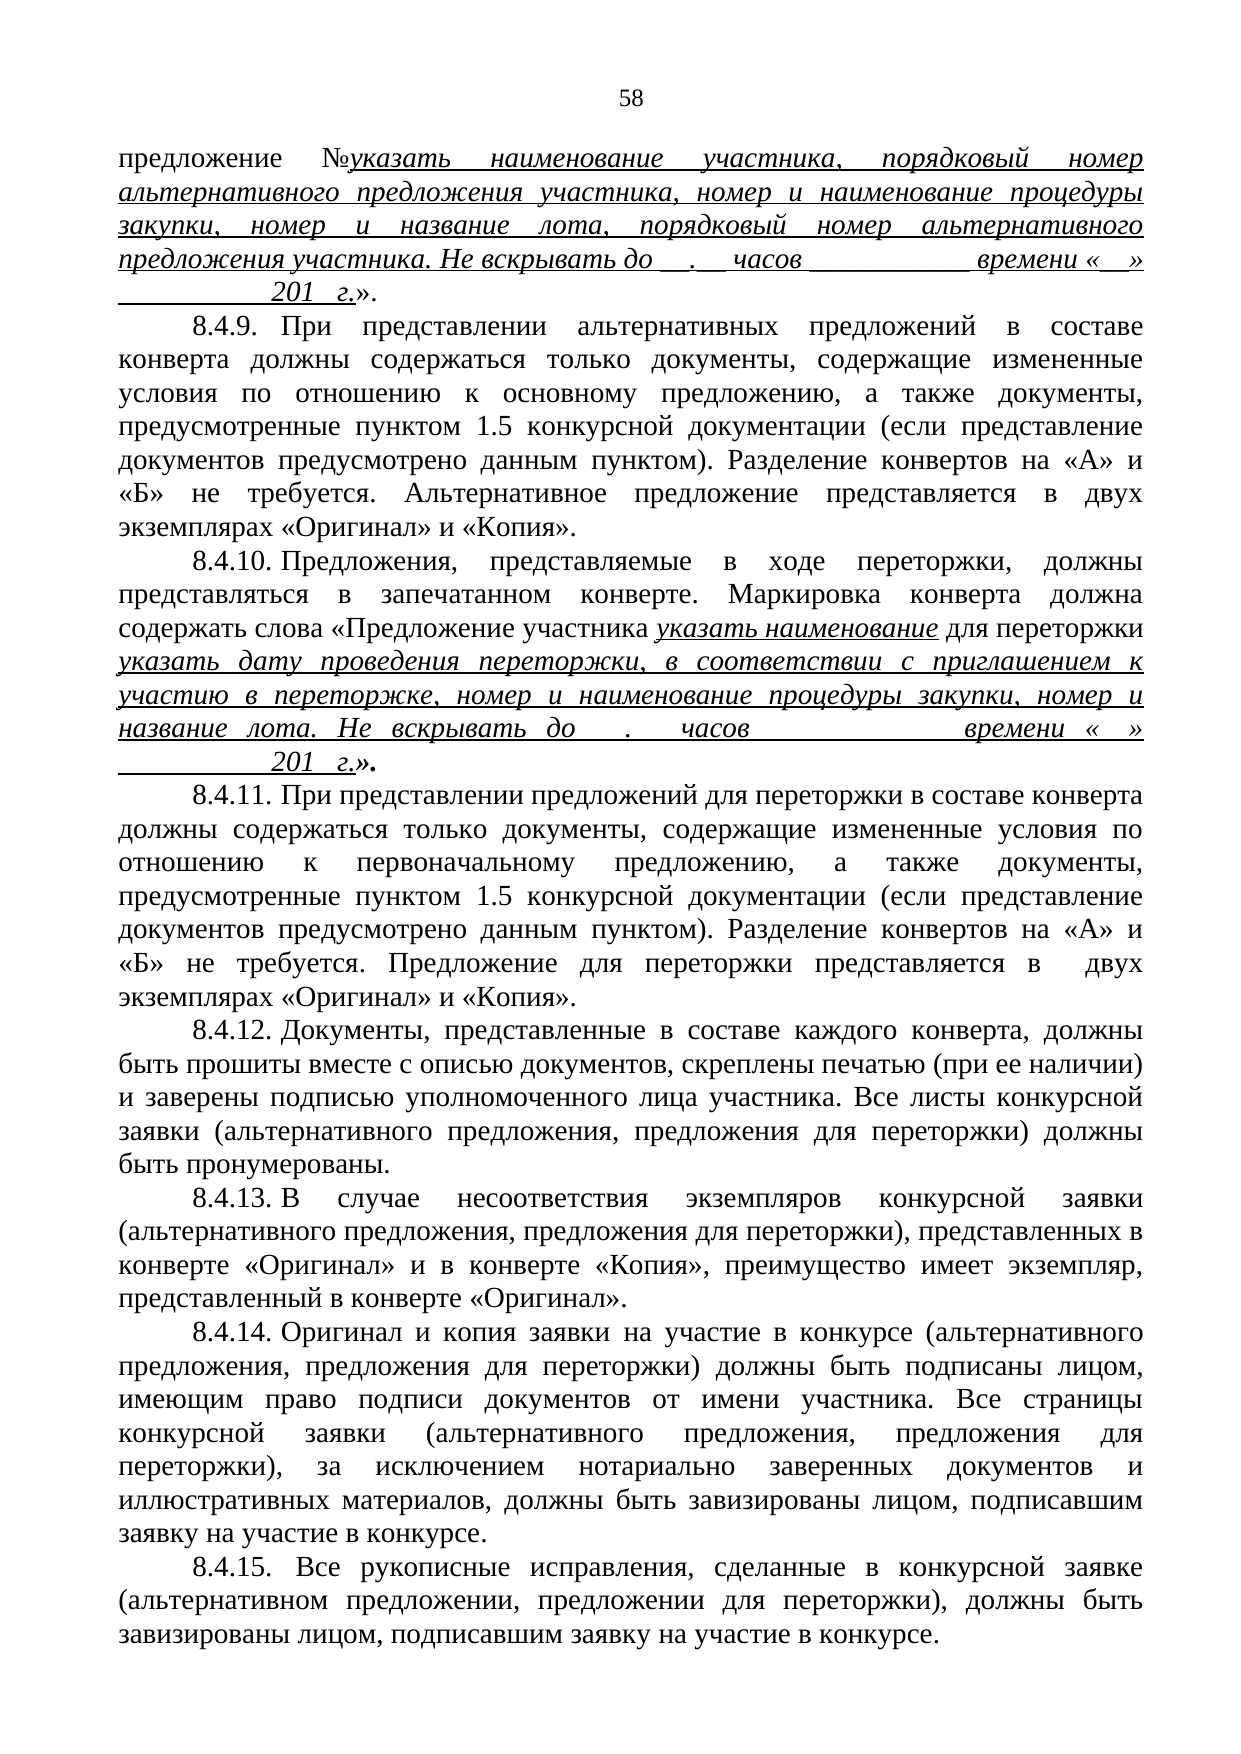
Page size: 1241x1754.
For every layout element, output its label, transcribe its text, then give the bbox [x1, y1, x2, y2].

list Предложения, представляемые в ходе переторжки, должны представляться в запечатанном конверте. Маркировка конверта должна содержать слова «Предложение участника указать наименование для переторжки указать дату проведения переторжки, в соответствии с приглашением к участию в переторжке, номер и наименование процедуры закупки, номер и название лота. Не вскрывать до __.__ часов ____________ времени «__» __________ 201_ г.». [118, 543, 1144, 672]
list Предложения, представляемые в ходе переторжки, должны представляться в запечатанном конверте. Маркировка конверта должна содержать слова «Предложение участника указать наименование для переторжки указать дату проведения переторжки, в соответствии с приглашением к участию в переторжке, номер и наименование процедуры закупки, номер и название лота. Не вскрывать до __.__ часов ____________ времени «__» __________ 201_ г.». [118, 708, 1144, 739]
list Предложения, представляемые в ходе переторжки, должны представляться в запечатанном конверте. Маркировка конверта должна содержать слова «Предложение участника указать наименование для переторжки указать дату проведения переторжки, в соответствии с приглашением к участию в переторжке, номер и наименование процедуры закупки, номер и название лота. Не вскрывать до __.__ часов ____________ времени «__» __________ 201_ г.». [118, 741, 1144, 777]
list Все рукописные исправления, сделанные в конкурсной заявке (альтернативном предложении, предложении для переторжки), должны быть завизированы лицом, подписавшим заявку на участие в конкурсе. [118, 1549, 1144, 1649]
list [118, 140, 1144, 203]
list Оригинал и копия заявки на участие в конкурсе (альтернативного предложения, предложения для переторжки) должны быть подписаны лицом, имеющим право подписи документов от имени участника. Все страницы конкурсной заявки (альтернативного предложения, предложения для переторжки), за исключением нотариально заверенных документов и иллюстративных материалов, должны быть завизированы лицом, подписавшим заявку на участие в конкурсе. [118, 1314, 1144, 1549]
list При представлении альтернативных предложений в составе конверта должны содержаться только документы, содержащие измененные условия по отношению к основному предложению, а также документы, предусмотренные пунктом 1.5 конкурсной документации (если представление документов предусмотрено данным пунктом). Разделение конвертов на «А» и «Б» не требуется. Альтернативное предложение представляется в двух экземплярах «Оригинал» и «Копия». [118, 308, 1144, 543]
list В случае несоответствия экземпляров конкурсной заявки (альтернативного предложения, предложения для переторжки), представленных в конверте «Оригинал» и в конверте «Копия», преимущество имеет экземпляр, представленный в конверте «Оригинал». [118, 1180, 1144, 1314]
list Предложения, представляемые в ходе переторжки, должны представляться в запечатанном конверте. Маркировка конверта должна содержать слова «Предложение участника указать наименование для переторжки указать дату проведения переторжки, в соответствии с приглашением к участию в переторжке, номер и наименование процедуры закупки, номер и название лота. Не вскрывать до __.__ часов ____________ времени «__» __________ 201_ г.». [118, 674, 1144, 706]
list При представлении предложений для переторжки в составе конверта должны содержаться только документы, содержащие измененные условия по отношению к первоначальному предложению, а также документы, предусмотренные пунктом 1.5 конкурсной документации (если представление документов предусмотрено данным пунктом). Разделение конвертов на «А» и «Б» не требуется. Предложение для переторжки представляется в двух экземплярах «Оригинал» и «Копия». [118, 777, 1144, 1012]
list Документы, представленные в составе каждого конверта, должны быть прошиты вместе с описью документов, скреплены печатью (при ее наличии) и заверены подписью уполномоченного лица участника. Все листы конкурсной заявки (альтернативного предложения, предложения для переторжки) должны быть пронумерованы. [118, 1012, 1144, 1180]
